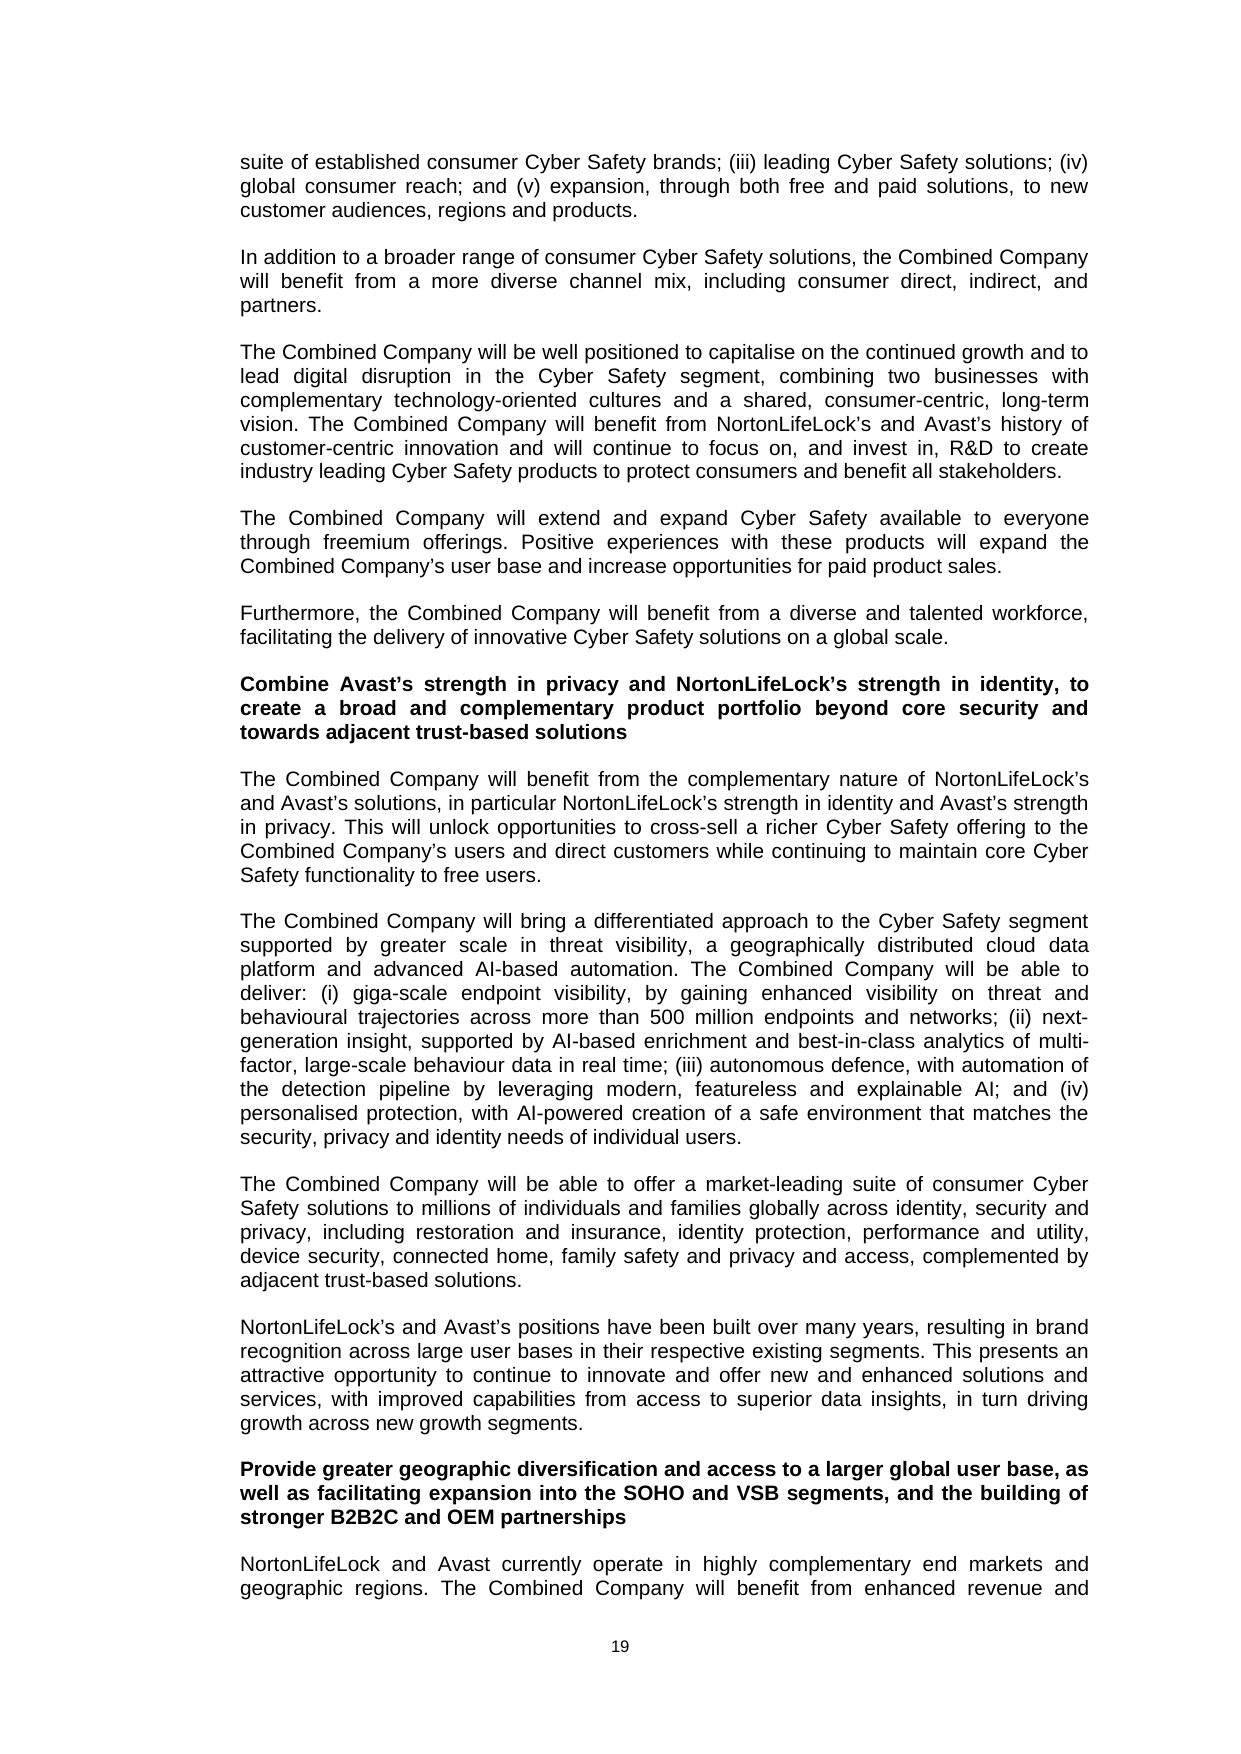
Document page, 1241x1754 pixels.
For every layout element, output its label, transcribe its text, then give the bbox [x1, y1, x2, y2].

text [240, 1552, 1090, 1600]
text NortonLifeLock’s and Avast’s positions have been built over many years, resulting in brand recognition across large user bases in their respective existing segments. This presents an attractive opportunity to continue to innovate and offer new and enhanced solutions and services, with improved capabilities from access to superior data insights, in turn driving growth across new growth segments. [240, 1314, 1090, 1434]
text Combine Avast’s strength in privacy and NortonLifeLock’s strength in identity, to create a broad and complementary product portfolio beyond core security and towards adjacent trust-based solutions [240, 672, 1090, 744]
text In addition to a broader range of consumer Cyber Safety solutions, the Combined Company will benefit from a more diverse channel mix, including consumer direct, indirect, and partners. [240, 245, 1090, 317]
text The Combined Company will be able to offer a market-leading suite of consumer Cyber Safety solutions to millions of individuals and families globally across identity, security and privacy, including restoration and insurance, identity protection, performance and utility, device security, connected home, family safety and privacy and access, complemented by adjacent trust-based solutions. [240, 1172, 1090, 1292]
text The Combined Company will be well positioned to capitalise on the continued growth and to lead digital disruption in the Cyber Safety segment, combining two businesses with complementary technology-oriented cultures and a shared, consumer-centric, long-term vision. The Combined Company will benefit from NortonLifeLock’s and Avast’s history of customer-centric innovation and will continue to focus on, and invest in, R&D to create industry leading Cyber Safety products to protect consumers and benefit all stakeholders. [240, 339, 1090, 483]
text The Combined Company will bring a differentiated approach to the Cyber Safety segment supported by greater scale in threat visibility, a geographically distributed cloud data platform and advanced AI-based automation. The Combined Company will be able to deliver: (i) giga-scale endpoint visibility, by gaining enhanced visibility on threat and behavioural trajectories across more than 500 million endpoints and networks; (ii) next-generation insight, supported by AI-based enrichment and best-in-class analytics of multi-factor, large-scale behaviour data in real time; (iii) autonomous defence, with automation of the detection pipeline by leveraging modern, featureless and explainable AI; and (iv) personalised protection, with AI-powered creation of a safe environment that matches the security, privacy and identity needs of individual users. [240, 909, 1090, 1149]
text The Combined Company will benefit from the complementary nature of NortonLifeLock’s and Avast’s solutions, in particular NortonLifeLock’s strength in identity and Avast’s strength in privacy. This will unlock opportunities to cross-sell a richer Cyber Safety offering to the Combined Company’s users and direct customers while continuing to maintain core Cyber Safety functionality to free users. [240, 767, 1090, 886]
text Provide greater geographic diversification and access to a larger global user base, as well as facilitating expansion into the SOHO and VSB segments, and the building of stronger B2B2C and OEM partnerships [240, 1457, 1090, 1529]
text The Combined Company will extend and expand Cyber Safety available to everyone through freemium offerings. Positive experiences with these products will expand the Combined Company’s user base and increase opportunities for paid product sales. [240, 506, 1090, 578]
text Furthermore, the Combined Company will benefit from a diverse and talented workforce, facilitating the delivery of innovative Cyber Safety solutions on a global scale. [240, 601, 1090, 649]
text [240, 150, 1090, 222]
